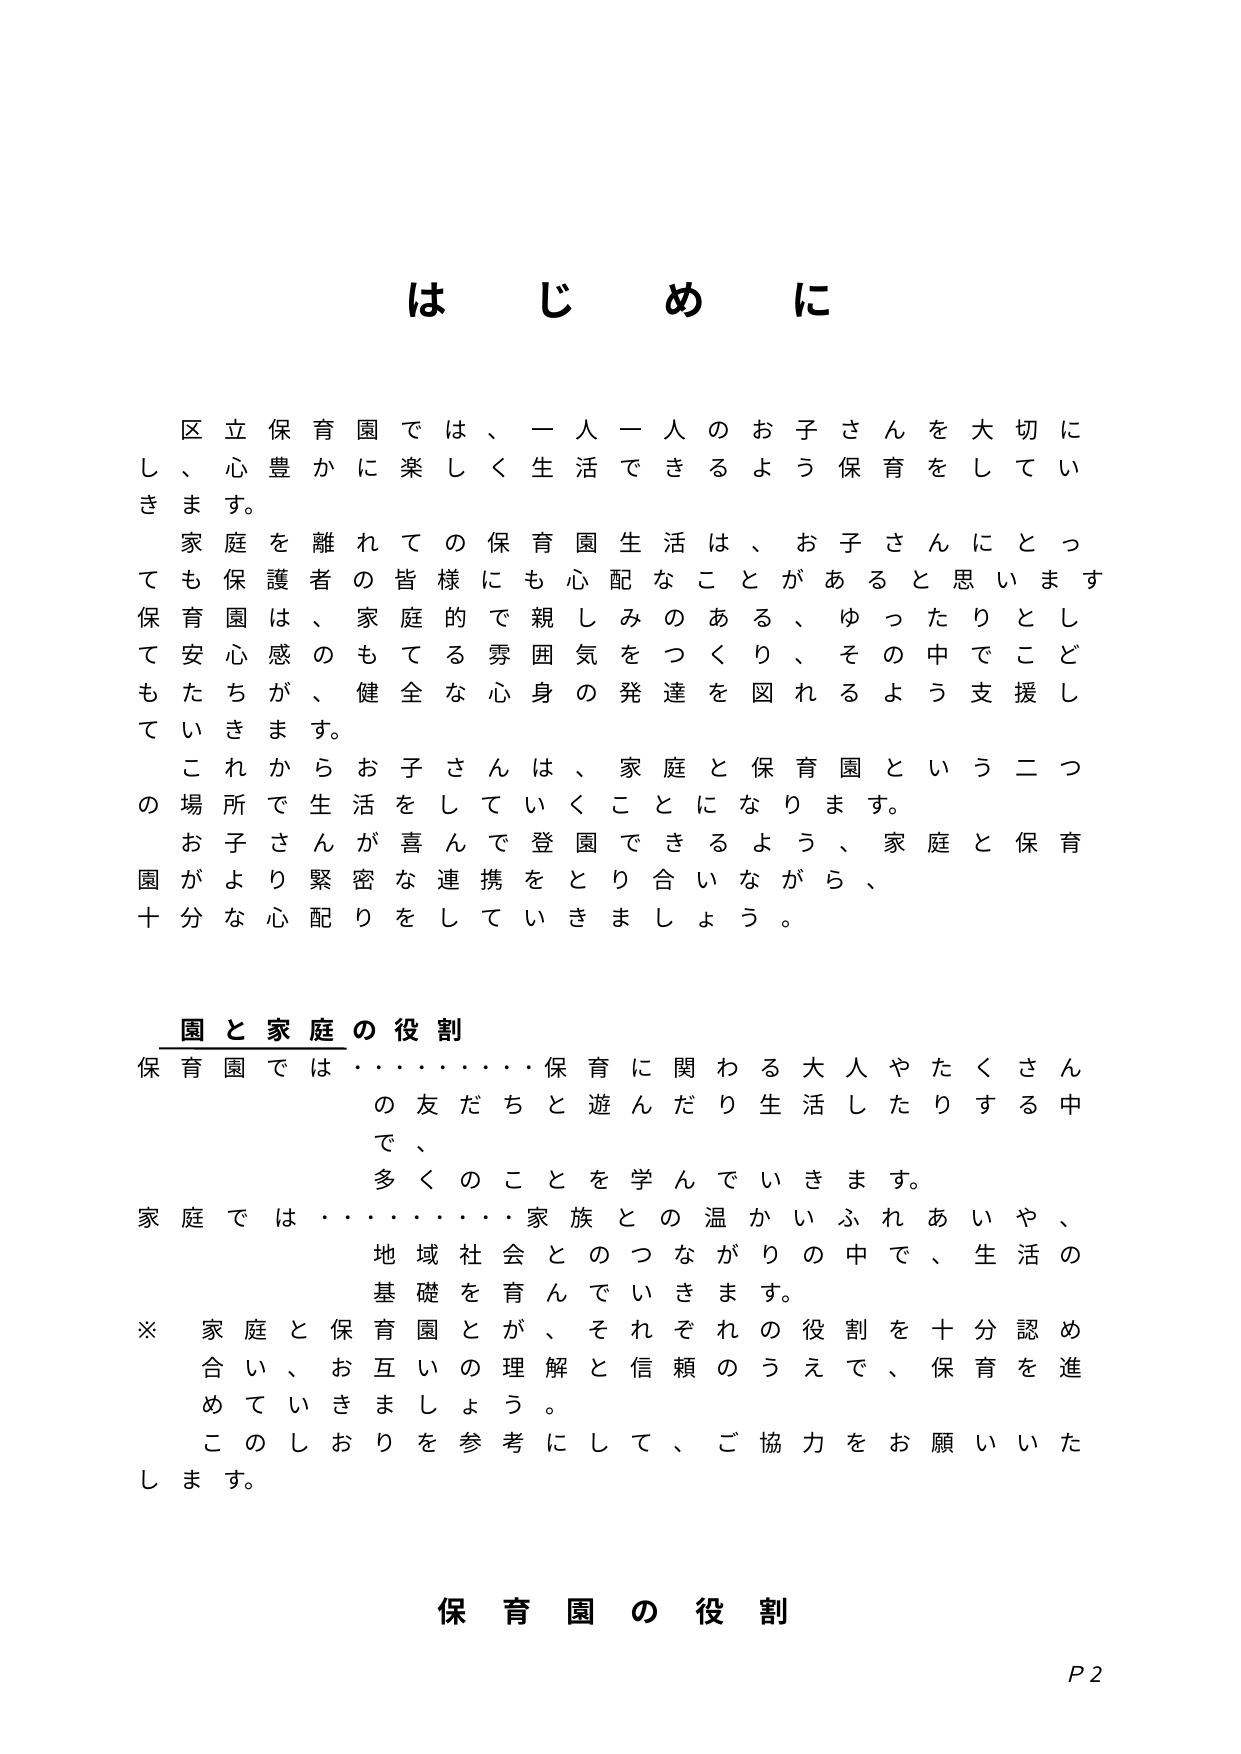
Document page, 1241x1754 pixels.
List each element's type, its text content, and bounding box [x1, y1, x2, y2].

text 園と家庭の役割 [137, 1010, 1103, 1047]
text 区立保育園では、一人一人のお子さんを大切にし、心豊かに楽しく生活できるよう保育をしていきます。 [137, 410, 1103, 522]
text 保 育 園 の 役 割 [137, 1572, 1103, 1647]
text 家庭では･････････家族との温かいふれあいや、地域社会とのつながりの中で、生活の基礎を育んでいきます。 [137, 1197, 1103, 1310]
text 家庭を離れての保育園生活は、お子さんにとっても保護者の皆様にも心配なことがあると思います。保育園は、家庭的で親しみのある、ゆったりとして安心感のもてる雰囲気をつくり、その中でこどもたちが、健全な心身の発達を図れるよう支援していきます。 [137, 522, 1103, 747]
text これからお子さんは、家庭と保育園という二つの場所で生活をしていくことになります。 [137, 747, 1103, 822]
text 多くのことを学んでいきます。 [363, 1160, 1103, 1197]
text ※ 家庭と保育園とが、それぞれの役割を十分認め合い、お互いの理解と信頼のうえで、保育を進めていきましょう。 [137, 1310, 1103, 1422]
text 十分な心配りをしていきましょう。 [137, 897, 1103, 935]
text は じ め に [137, 260, 1103, 335]
text このしおりを参考にして、ご協力をお願いいたします。 [137, 1422, 1103, 1497]
text お子さんが喜んで登園できるよう、家庭と保育園がより緊密な連携をとり合いながら、 [137, 822, 1103, 897]
text 保育園では･････････保育に関わる大人やたくさんの友だちと遊んだり生活したりする中で、 [137, 1047, 1103, 1160]
